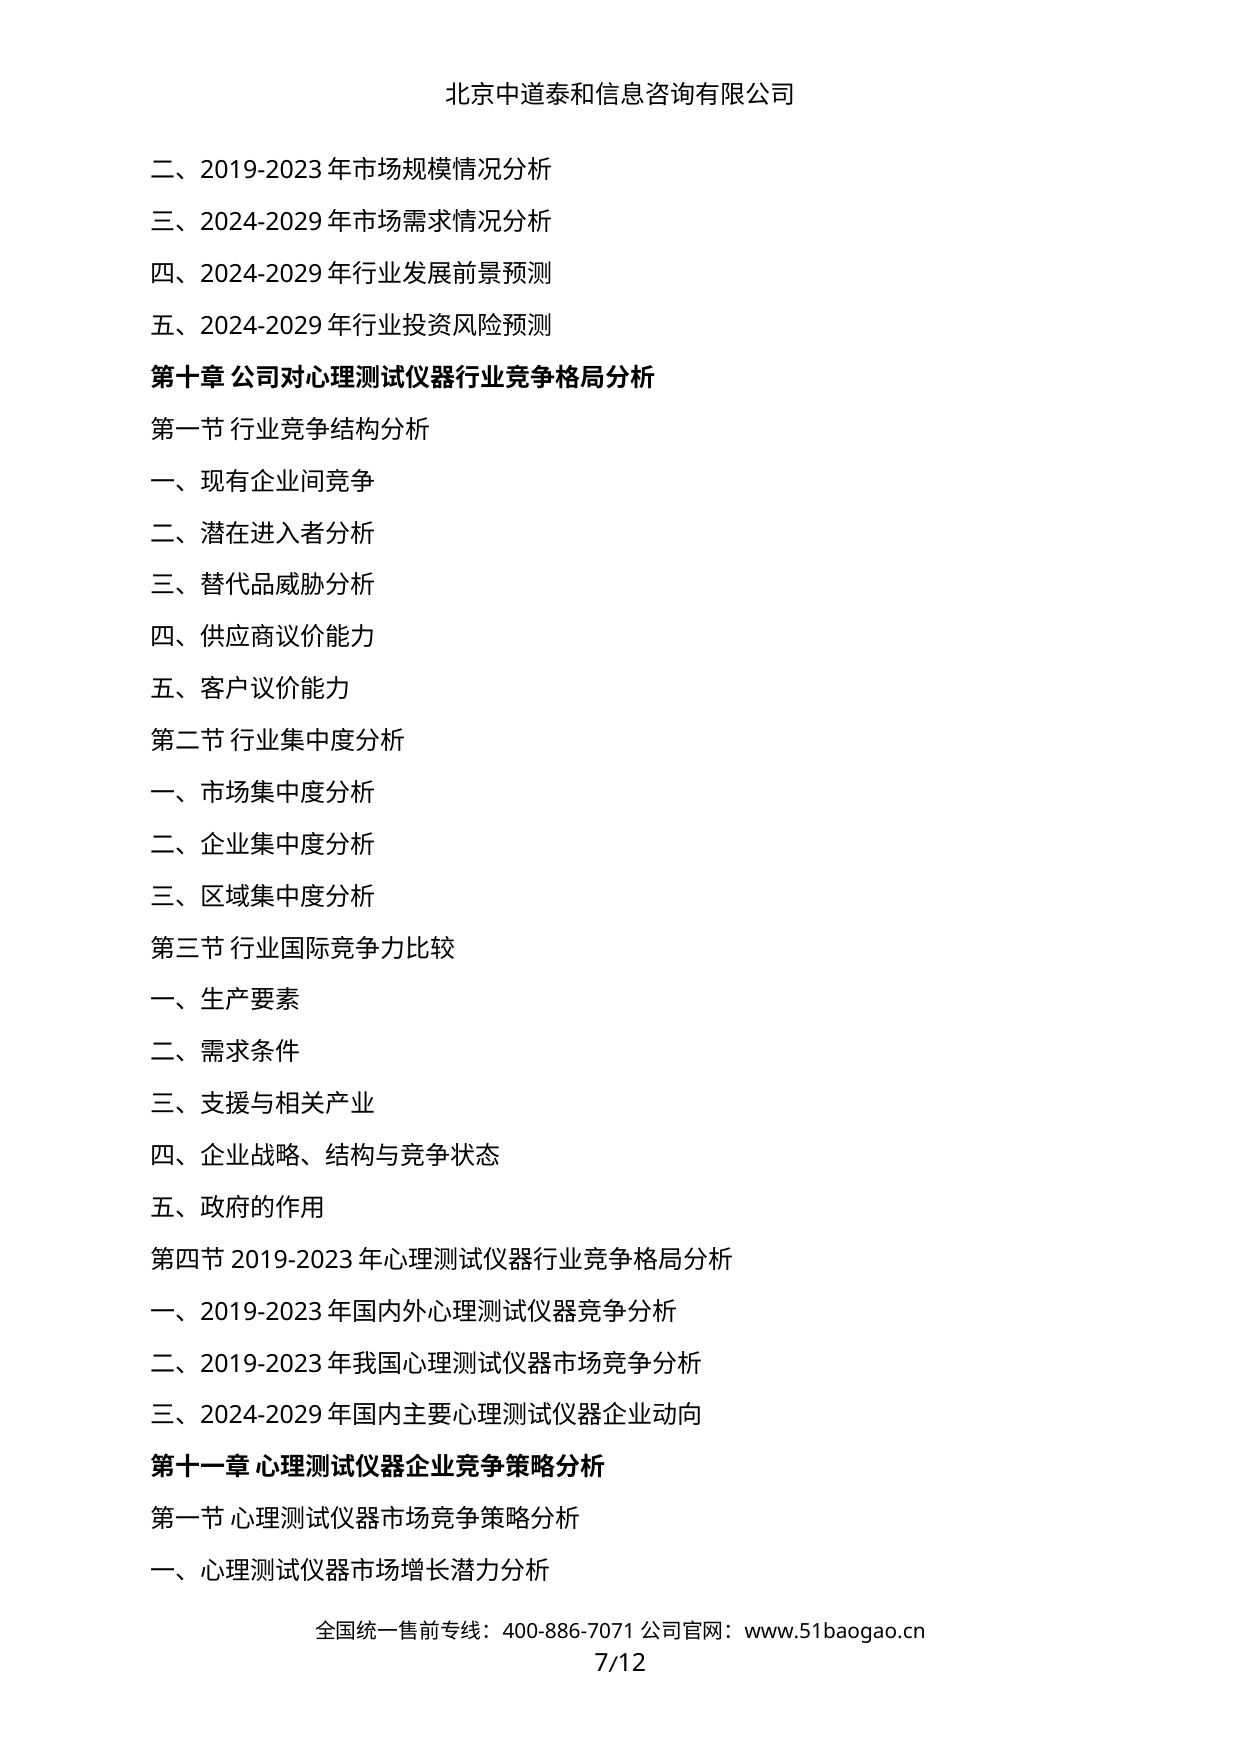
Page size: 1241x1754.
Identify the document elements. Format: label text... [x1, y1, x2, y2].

text 一、心理测试仪器市场增长潜力分析 [150, 1551, 1090, 1587]
text 五、政府的作用 [150, 1187, 1090, 1224]
text 第十一章 心理测试仪器企业竞争策略分析 [150, 1447, 1090, 1483]
text 第十章 公司对心理测试仪器行业竞争格局分析 [150, 357, 1090, 394]
text 四、企业战略、结构与竞争状态 [150, 1136, 1090, 1172]
text 一、2019-2023年国内外心理测试仪器竞争分析 [150, 1291, 1090, 1327]
text 二、2019-2023年市场规模情况分析 [150, 150, 1090, 186]
text 四、供应商议价能力 [150, 617, 1090, 653]
text 一、生产要素 [150, 980, 1090, 1016]
text 一、市场集中度分析 [150, 772, 1090, 809]
text 二、潜在进入者分析 [150, 513, 1090, 549]
text 第一节 心理测试仪器市场竞争策略分析 [150, 1499, 1090, 1535]
text 第四节 2019-2023年心理测试仪器行业竞争格局分析 [150, 1239, 1090, 1276]
text 二、企业集中度分析 [150, 824, 1090, 861]
text 第一节 行业竞争结构分析 [150, 409, 1090, 446]
text 三、区域集中度分析 [150, 876, 1090, 912]
text 三、替代品威胁分析 [150, 565, 1090, 601]
text 第三节 行业国际竞争力比较 [150, 928, 1090, 964]
text 二、2019-2023年我国心理测试仪器市场竞争分析 [150, 1343, 1090, 1379]
text 三、2024-2029年国内主要心理测试仪器企业动向 [150, 1395, 1090, 1431]
text 二、需求条件 [150, 1032, 1090, 1068]
text 三、支援与相关产业 [150, 1084, 1090, 1120]
text 第二节 行业集中度分析 [150, 721, 1090, 757]
text 三、2024-2029年市场需求情况分析 [150, 202, 1090, 238]
text 五、2024-2029年行业投资风险预测 [150, 306, 1090, 342]
text 一、现有企业间竞争 [150, 461, 1090, 497]
text 四、2024-2029年行业发展前景预测 [150, 254, 1090, 290]
text 五、客户议价能力 [150, 669, 1090, 705]
